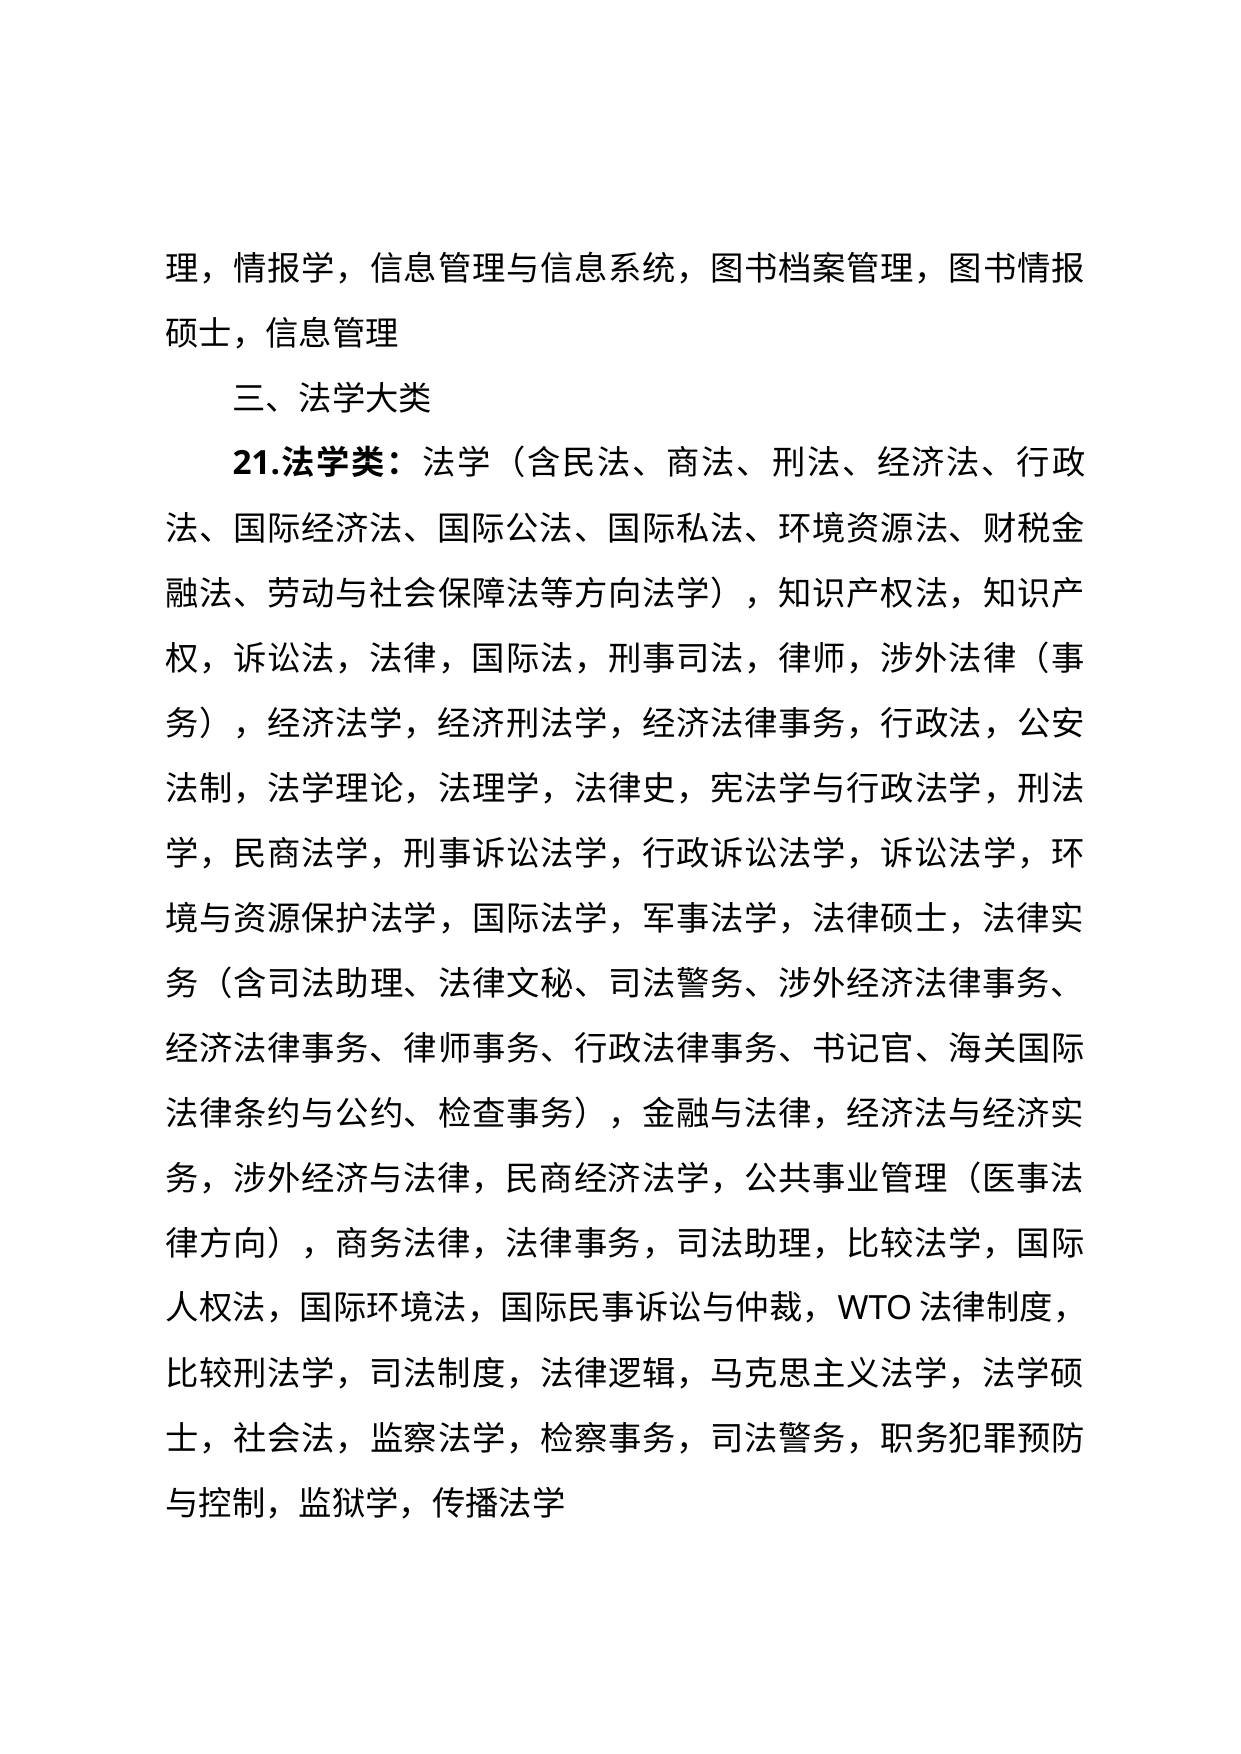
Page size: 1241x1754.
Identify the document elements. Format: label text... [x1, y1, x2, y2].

text 三、法学大类 [165, 363, 1087, 428]
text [165, 233, 1087, 363]
text 21.法学类：法学（含民法、商法、刑法、经济法、行政法、国际经济法、国际公法、国际私法、环境资源法、财税金融法、劳动与社会保障法等方向法学），知识产权法，知识产权，诉讼法，法律，国际法，刑事司法，律师，涉外法律（事务），经济法学，经济刑法学，经济法律事务，行政法，公安法制，法学理论，法理学，法律史，宪法学与行政法学，刑法学，民商法学，刑事诉讼法学，行政诉讼法学，诉讼法学，环境与资源保护法学，国际法学，军事法学，法律硕士，法律实务（含司法助理、法律文秘、司法警务、涉外经济法律事务、经济法律事务、律师事务、行政法律事务、书记官、海关国际法律条约与公约、检查事务），金融与法律，经济法与经济实务，涉外经济与法律，民商经济法学，公共事业管理（医事法律方向），商务法律，法律事务，司法助理，比较法学，国际人权法，国际环境法，国际民事诉讼与仲裁，WTO法律制度，比较刑法学，司法制度，法律逻辑，马克思主义法学，法学硕士，社会法，监察法学，检察事务，司法警务，职务犯罪预防与控制，监狱学，传播法学 [165, 428, 1087, 1533]
